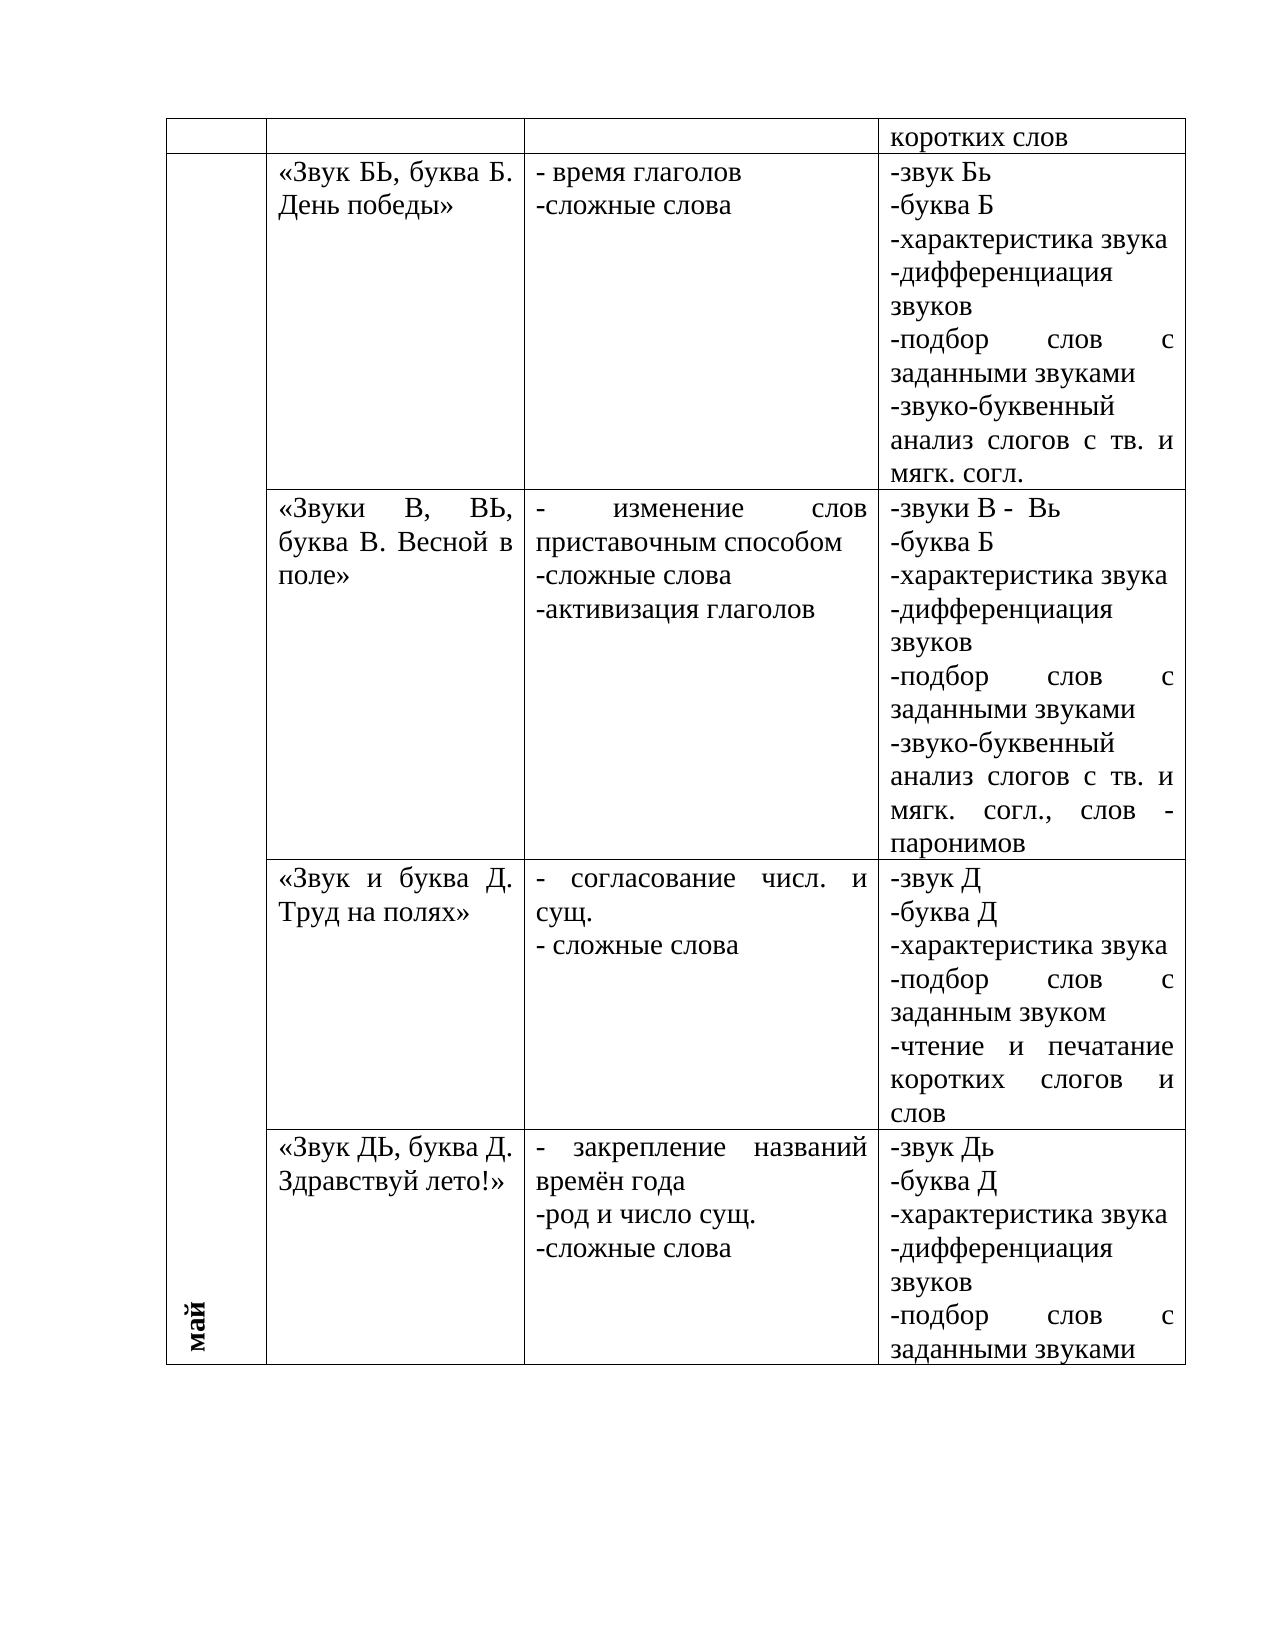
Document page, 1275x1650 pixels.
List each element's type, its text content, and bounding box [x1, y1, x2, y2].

table_cell -звук Дь -буква Д -характеристика звука -дифференциация звуков -подбор слов с заданными звуками [879, 1130, 1185, 1364]
table_cell - время глаголов -сложные слова [525, 154, 878, 489]
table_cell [267, 119, 524, 153]
table_cell -звук Бь -буква Б -характеристика звука -дифференциация звуков -подбор слов с заданными звуками -звуко-буквенный анализ слогов с тв. и мягк. согл. [879, 154, 1185, 489]
table_cell -звук Д -буква Д -характеристика звука -подбор слов с заданным звуком -чтение и печатание коротких слогов и слов [879, 860, 1185, 1128]
table_cell «Звук ДЬ, буква Д. Здравствуй лето!» [267, 1130, 524, 1364]
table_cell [879, 119, 1185, 153]
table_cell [525, 119, 878, 153]
table_cell «Звук и буква Д. Труд на полях» [267, 860, 524, 1128]
table_cell - согласование числ. и сущ. - сложные слова [525, 860, 878, 1128]
table_cell - изменение слов приставочным способом -сложные слова -активизация глаголов [525, 490, 878, 859]
table_cell «Звуки В, ВЬ, буква В. Весной в поле» [267, 490, 524, 859]
table_cell -звуки В - Вь -буква Б -характеристика звука -дифференциация звуков -подбор слов с заданными звуками -звуко-буквенный анализ слогов с тв. и мягк. согл., слов - паронимов [879, 490, 1185, 859]
table_cell «Звук БЬ, буква Б. День победы» [267, 154, 524, 489]
table_cell май [167, 154, 266, 1364]
table_cell - закрепление названий времён года -род и число сущ. -сложные слова [525, 1130, 878, 1364]
